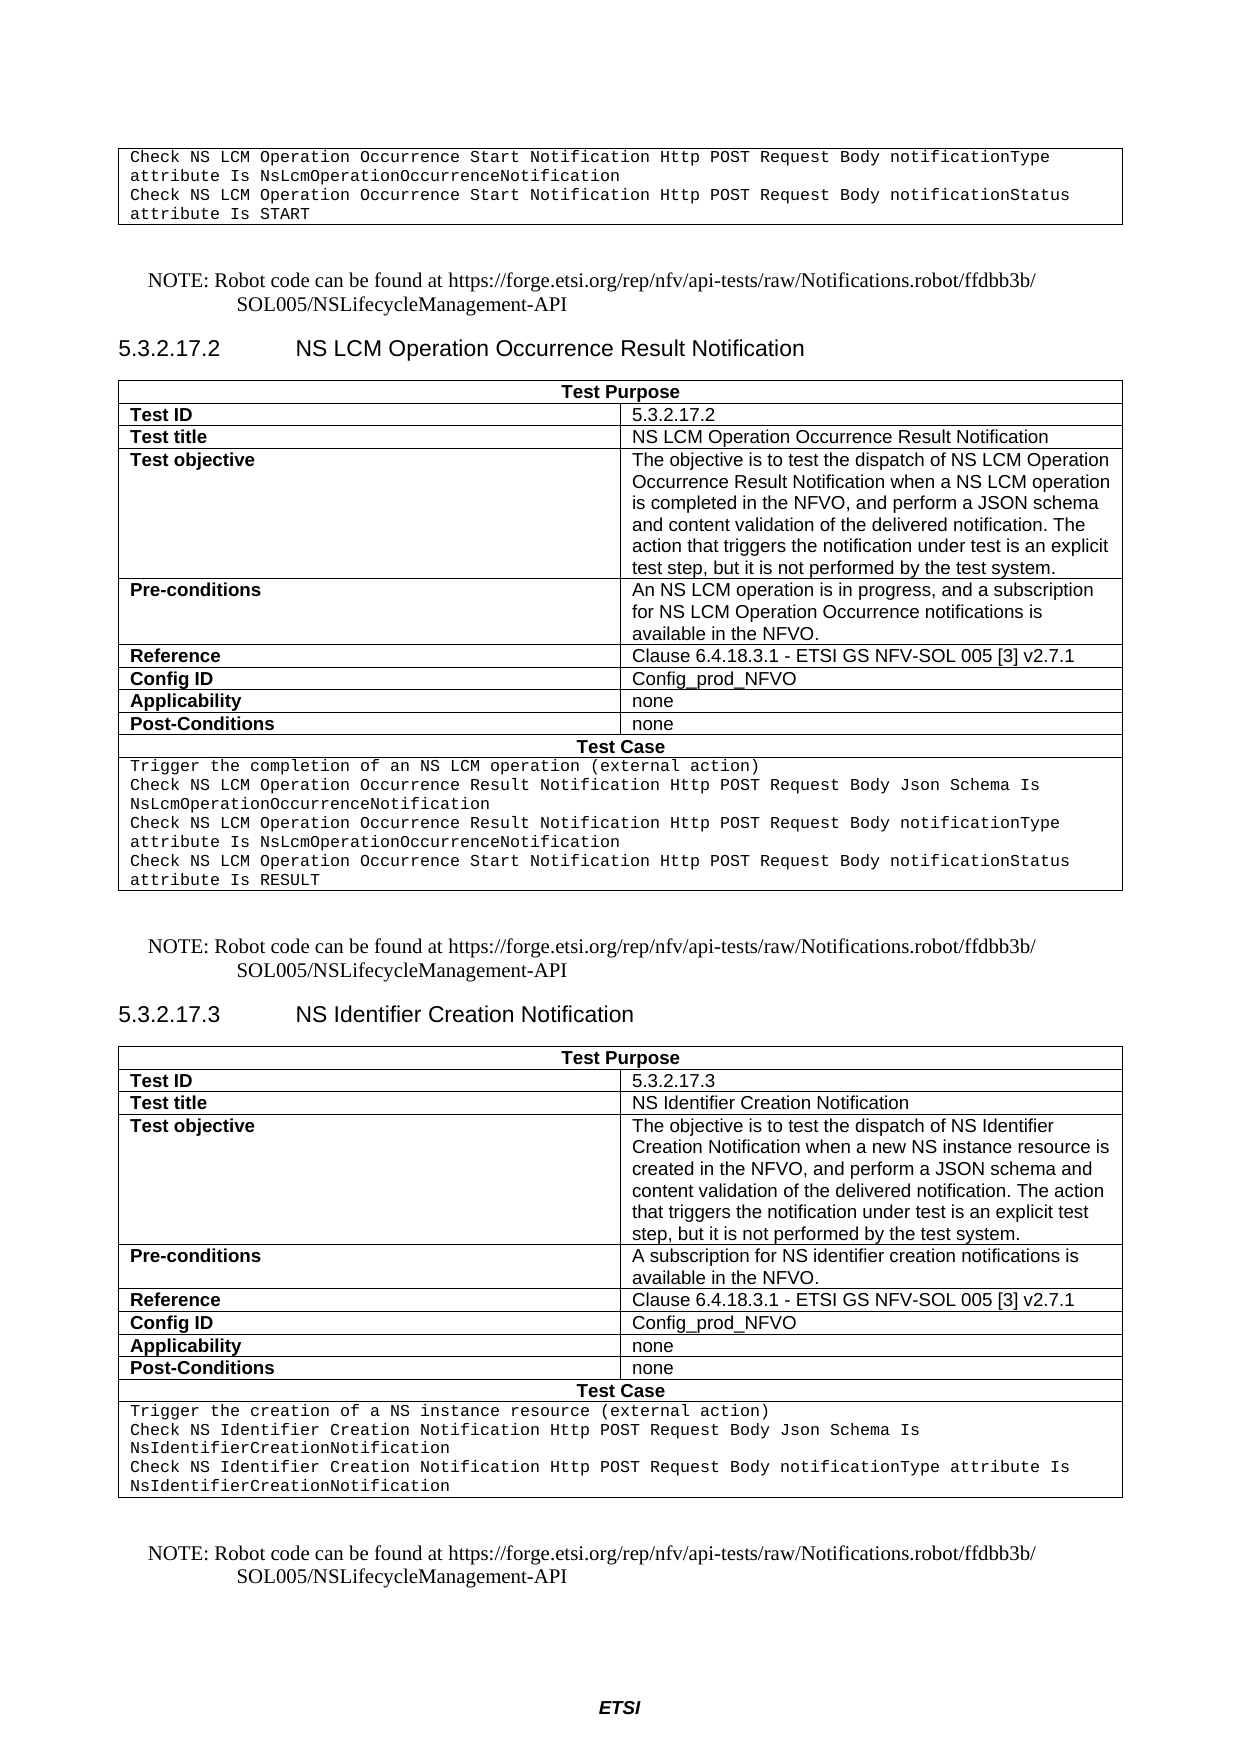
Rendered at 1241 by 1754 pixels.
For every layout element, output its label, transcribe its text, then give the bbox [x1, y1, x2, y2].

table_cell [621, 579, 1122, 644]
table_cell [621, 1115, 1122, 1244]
text NOTE: Robot code can be found at https://forge.etsi.org/rep/nfv/api-tests/raw/Notifications.robot/ffdbb3b/SOL005/NSLifecycleManagement-API [148, 934, 1122, 982]
text NOTE: Robot code can be found at https://forge.etsi.org/rep/nfv/api-tests/raw/Notifications.robot/ffdbb3b/SOL005/NSLifecycleManagement-API [148, 1540, 1122, 1588]
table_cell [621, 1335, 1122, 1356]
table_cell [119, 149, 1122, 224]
subtitle 5.3.2.17.2 NS LCM Operation Occurrence Result Notification [118, 335, 1122, 361]
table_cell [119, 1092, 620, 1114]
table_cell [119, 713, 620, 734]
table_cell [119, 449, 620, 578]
text NOTE: Robot code can be found at https://forge.etsi.org/rep/nfv/api-tests/raw/Notifications.robot/ffdbb3b/SOL005/NSLifecycleManagement-API [148, 268, 1122, 316]
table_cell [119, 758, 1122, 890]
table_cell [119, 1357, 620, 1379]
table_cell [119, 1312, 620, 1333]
subtitle 5.3.2.17.3 NS Identifier Creation Notification [118, 1001, 1122, 1027]
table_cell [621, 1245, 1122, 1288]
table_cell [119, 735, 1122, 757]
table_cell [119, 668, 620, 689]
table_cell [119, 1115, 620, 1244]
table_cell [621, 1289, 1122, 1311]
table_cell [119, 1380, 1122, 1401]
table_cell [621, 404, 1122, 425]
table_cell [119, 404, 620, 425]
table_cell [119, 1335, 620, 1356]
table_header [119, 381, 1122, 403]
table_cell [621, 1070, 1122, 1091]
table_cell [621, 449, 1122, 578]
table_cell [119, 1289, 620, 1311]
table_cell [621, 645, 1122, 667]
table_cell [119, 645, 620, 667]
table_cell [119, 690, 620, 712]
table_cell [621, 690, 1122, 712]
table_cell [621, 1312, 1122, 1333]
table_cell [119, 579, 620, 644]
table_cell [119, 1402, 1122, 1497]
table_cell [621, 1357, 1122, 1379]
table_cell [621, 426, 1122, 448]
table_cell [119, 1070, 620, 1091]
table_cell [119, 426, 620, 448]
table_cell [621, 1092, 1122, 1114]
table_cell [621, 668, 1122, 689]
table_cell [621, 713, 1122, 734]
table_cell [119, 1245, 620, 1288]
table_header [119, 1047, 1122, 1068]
